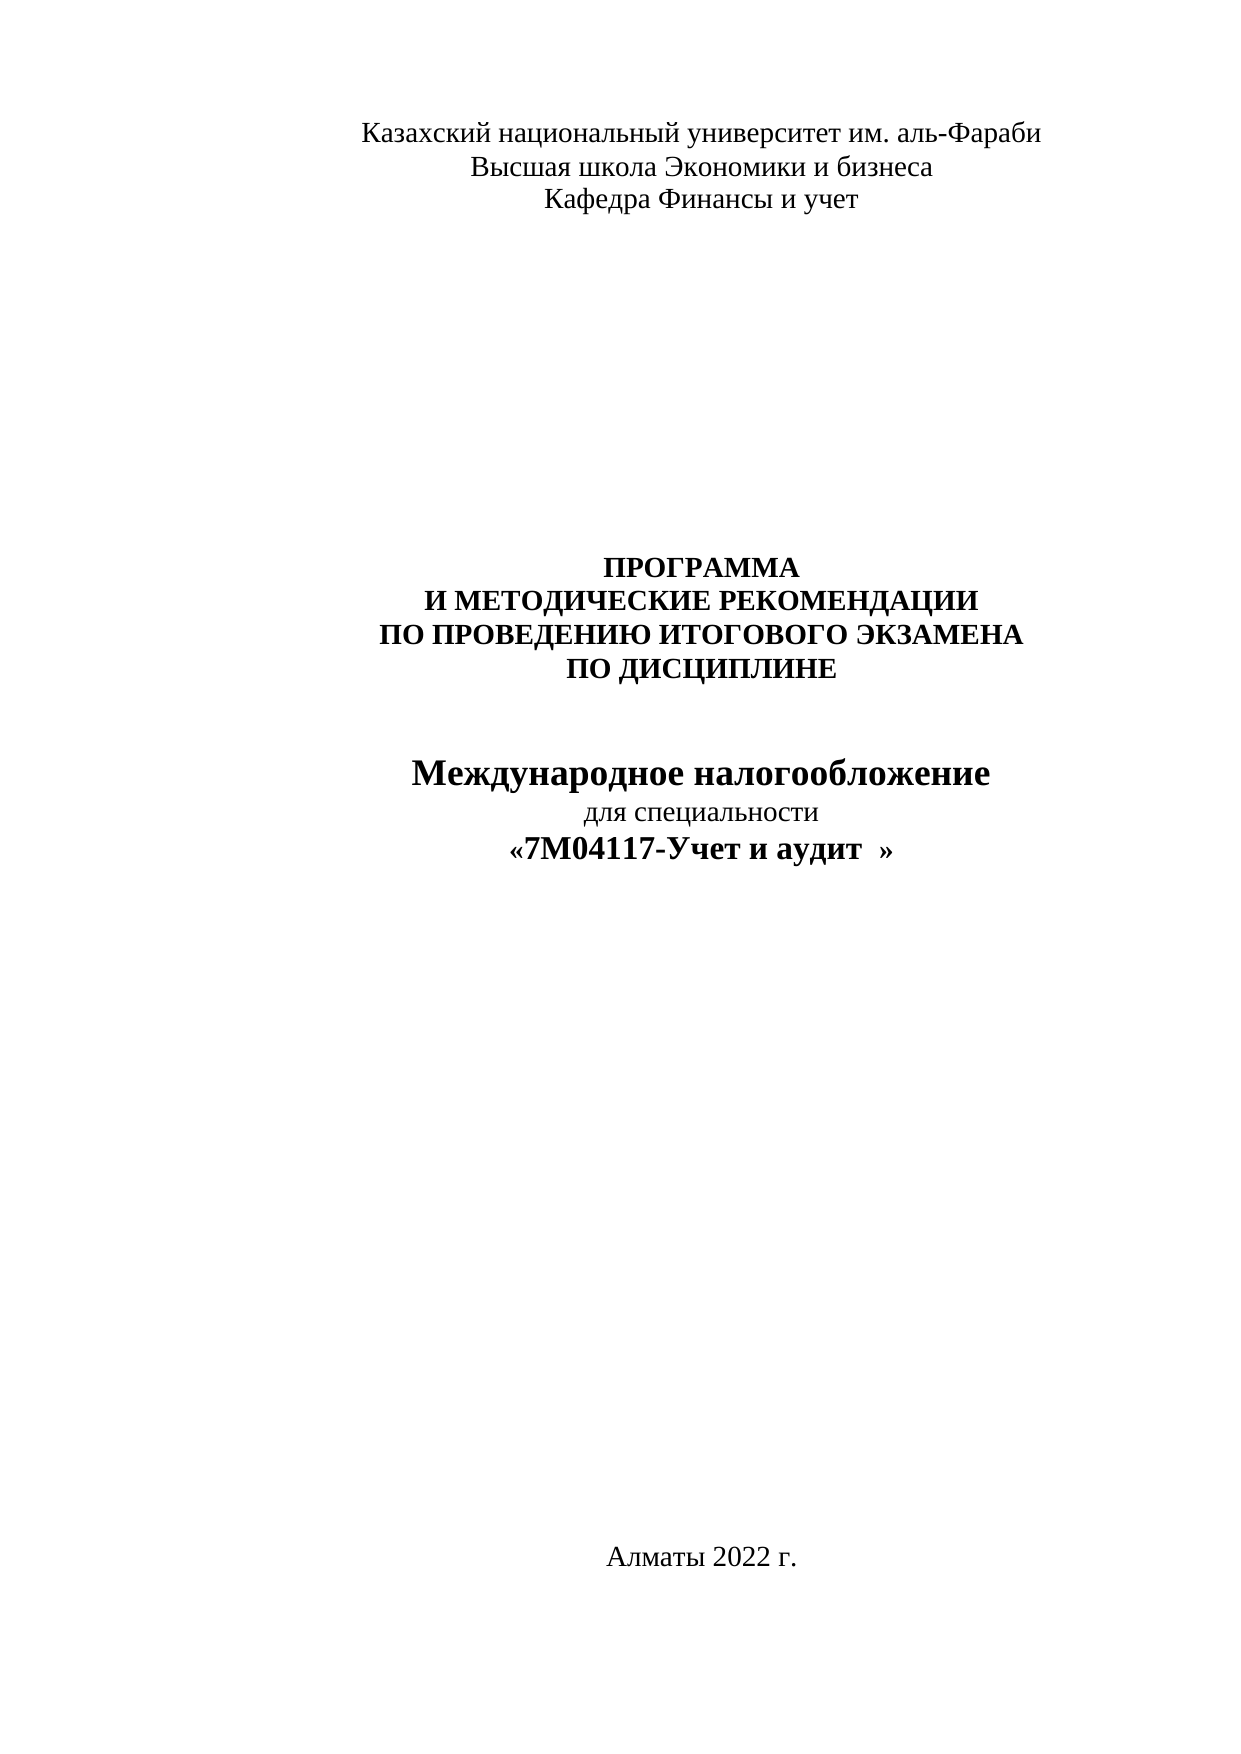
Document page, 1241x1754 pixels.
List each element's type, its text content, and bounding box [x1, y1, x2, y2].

text «7M04117-Учет и аудит » [360, 828, 1042, 867]
subtitle для специальности [360, 794, 1042, 828]
subtitle Алматы 2022 г. [361, 1539, 1042, 1572]
text Кафедра Финансы и учет [360, 182, 1042, 216]
subtitle Казахский национальный университет им. аль-Фараби Высшая школа Экономики и бизнеса [361, 115, 1042, 182]
subtitle ПРОГРАММА [361, 552, 1042, 584]
title Международное налогообложение [239, 752, 1163, 794]
text И МЕТОДИЧЕСКИЕ РЕКОМЕНДАЦИИ [361, 584, 1042, 617]
subtitle ПО ПРОВЕДЕНИЮ ИТОГОВОГО ЭКЗАМЕНА ПО ДИСЦИПЛИНЕ [361, 617, 1042, 684]
